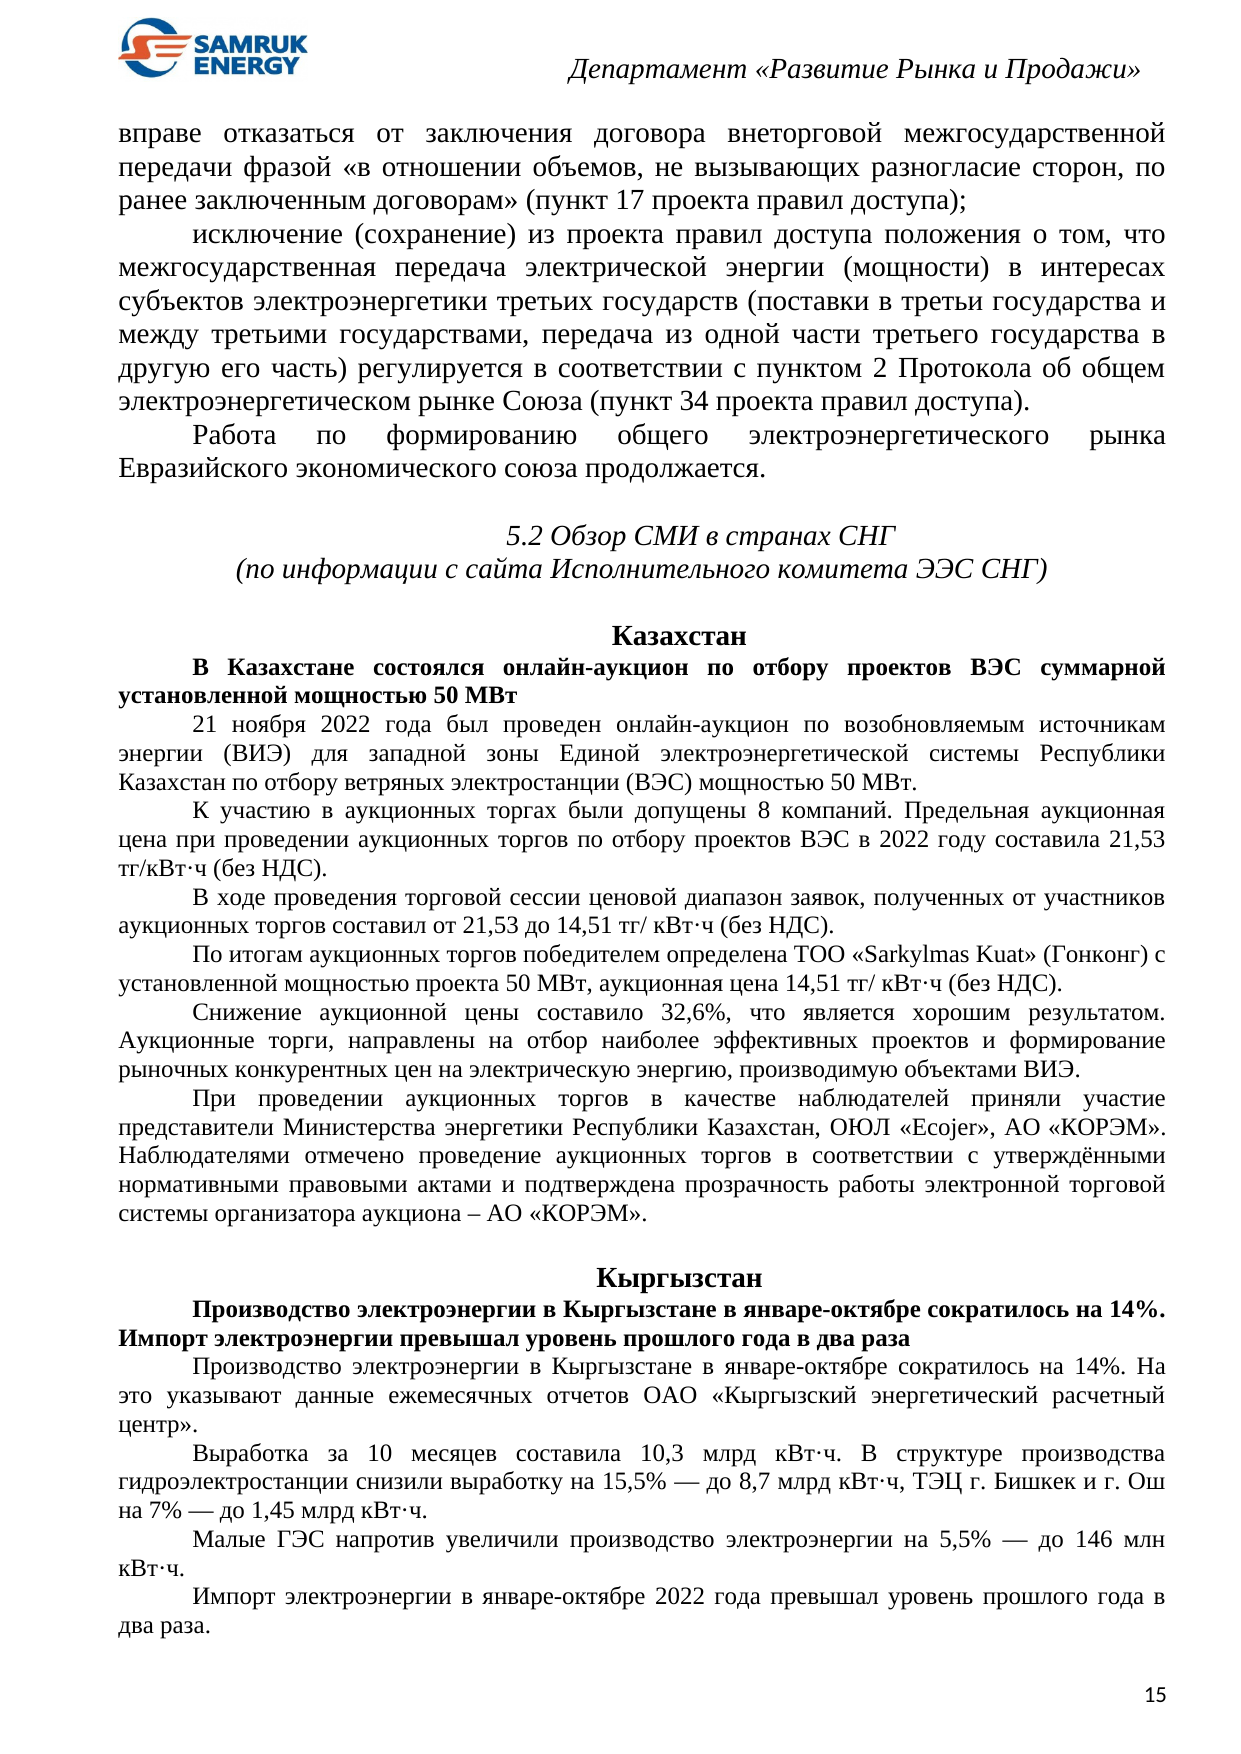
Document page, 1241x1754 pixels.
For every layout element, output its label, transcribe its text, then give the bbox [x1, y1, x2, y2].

text Производство электроэнергии в Кыргызстане в январе-октябре сократилось на 14%. На это указывают данные ежемесячных отчетов ОАО «Кыргызский энергетический расчетный центр». [118, 1351, 1167, 1438]
text При проведении аукционных торгов в качестве наблюдателей приняли участие представители Министерства энергетики Республики Казахстан, ОЮЛ «Ecojer», АО «КОРЭМ». Наблюдателями отмечено проведение аукционных торгов в соответствии с утверждёнными нормативными правовыми актами и подтверждена прозрачность работы электронной торговой системы организатора аукциона – АО «КОРЭМ». [118, 1083, 1167, 1227]
text Импорт электроэнергии в январе-октябре 2022 года превышал уровень прошлого года в два раза. [118, 1581, 1167, 1639]
text Снижение аукционной цены составило 32,6%, что является хорошим результатом. Аукционные торги, направлены на отбор наиболее эффективных проектов и формирование рыночных конкурентных цен на электрическую энергию, производимую объектами ВИЭ. [118, 997, 1167, 1083]
text Кыргызстан [118, 1260, 1167, 1294]
text В ходе проведения торговой сессии ценовой диапазон заявок, полученных от участников аукционных торгов составил от 21,53 до 14,51 тг/ кВт·ч (без НДС). [118, 882, 1167, 939]
text В Казахстане состоялся онлайн-аукцион по отбору проектов ВЭС суммарной установленной мощностью 50 МВт [118, 652, 1167, 709]
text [118, 115, 1167, 216]
text Работа по формированию общего электроэнергетического рынка Евразийского экономического союза продолжается. [118, 417, 1167, 484]
list (по информации с сайта Исполнительного комитета ЭЭС СНГ) [118, 551, 1167, 585]
text 21 ноября 2022 года был проведен онлайн-аукцион по возобновляемым источникам энергии (ВИЭ) для западной зоны Единой электроэнергетической системы Республики Казахстан по отбору ветряных электростанции (ВЭС) мощностью 50 МВт. [118, 709, 1167, 796]
text Малые ГЭС напротив увеличили производство электроэнергии на 5,5% — до 146 млн кВт·ч. [118, 1524, 1167, 1581]
text Выработка за 10 месяцев составила 10,3 млрд кВт·ч. В структуре производства гидроэлектростанции снизили выработку на 15,5% — до 8,7 млрд кВт·ч, ТЭЦ г. Бишкек и г. Ош на 7% — до 1,45 млрд кВт·ч. [118, 1438, 1167, 1524]
text Казахстан [118, 618, 1167, 652]
text К участию в аукционных торгах были допущены 8 компаний. Предельная аукционная цена при проведении аукционных торгов по отбору проектов ВЭС в 2022 году составила 21,53 тг/кВт·ч (без НДС). [118, 796, 1167, 882]
text По итогам аукционных торгов победителем определена ТОО «Sarkylmas Kuat» (Гонконг) с установленной мощностью проекта 50 МВт, аукционная цена 14,51 тг/ кВт·ч (без НДС). [118, 939, 1167, 997]
text Производство электроэнергии в Кыргызстане в январе-октябре сократилось на 14%. Импорт электроэнергии превышал уровень прошлого года в два раза [118, 1294, 1167, 1351]
picture [118, 17, 308, 82]
subtitle 5.2 Обзор СМИ в странах СНГ [237, 518, 1167, 551]
text исключение (сохранение) из проекта правил доступа положения о том, что межгосударственная передача электрической энергии (мощности) в интересах субъектов электроэнергетики третьих государств (поставки в третьи государства и между третьими государствами, передача из одной части третьего государства в другую его часть) регулируется в соответствии с пунктом 2 Протокола об общем электроэнергетическом рынке Союза (пункт 34 проекта правил доступа). [118, 216, 1167, 417]
